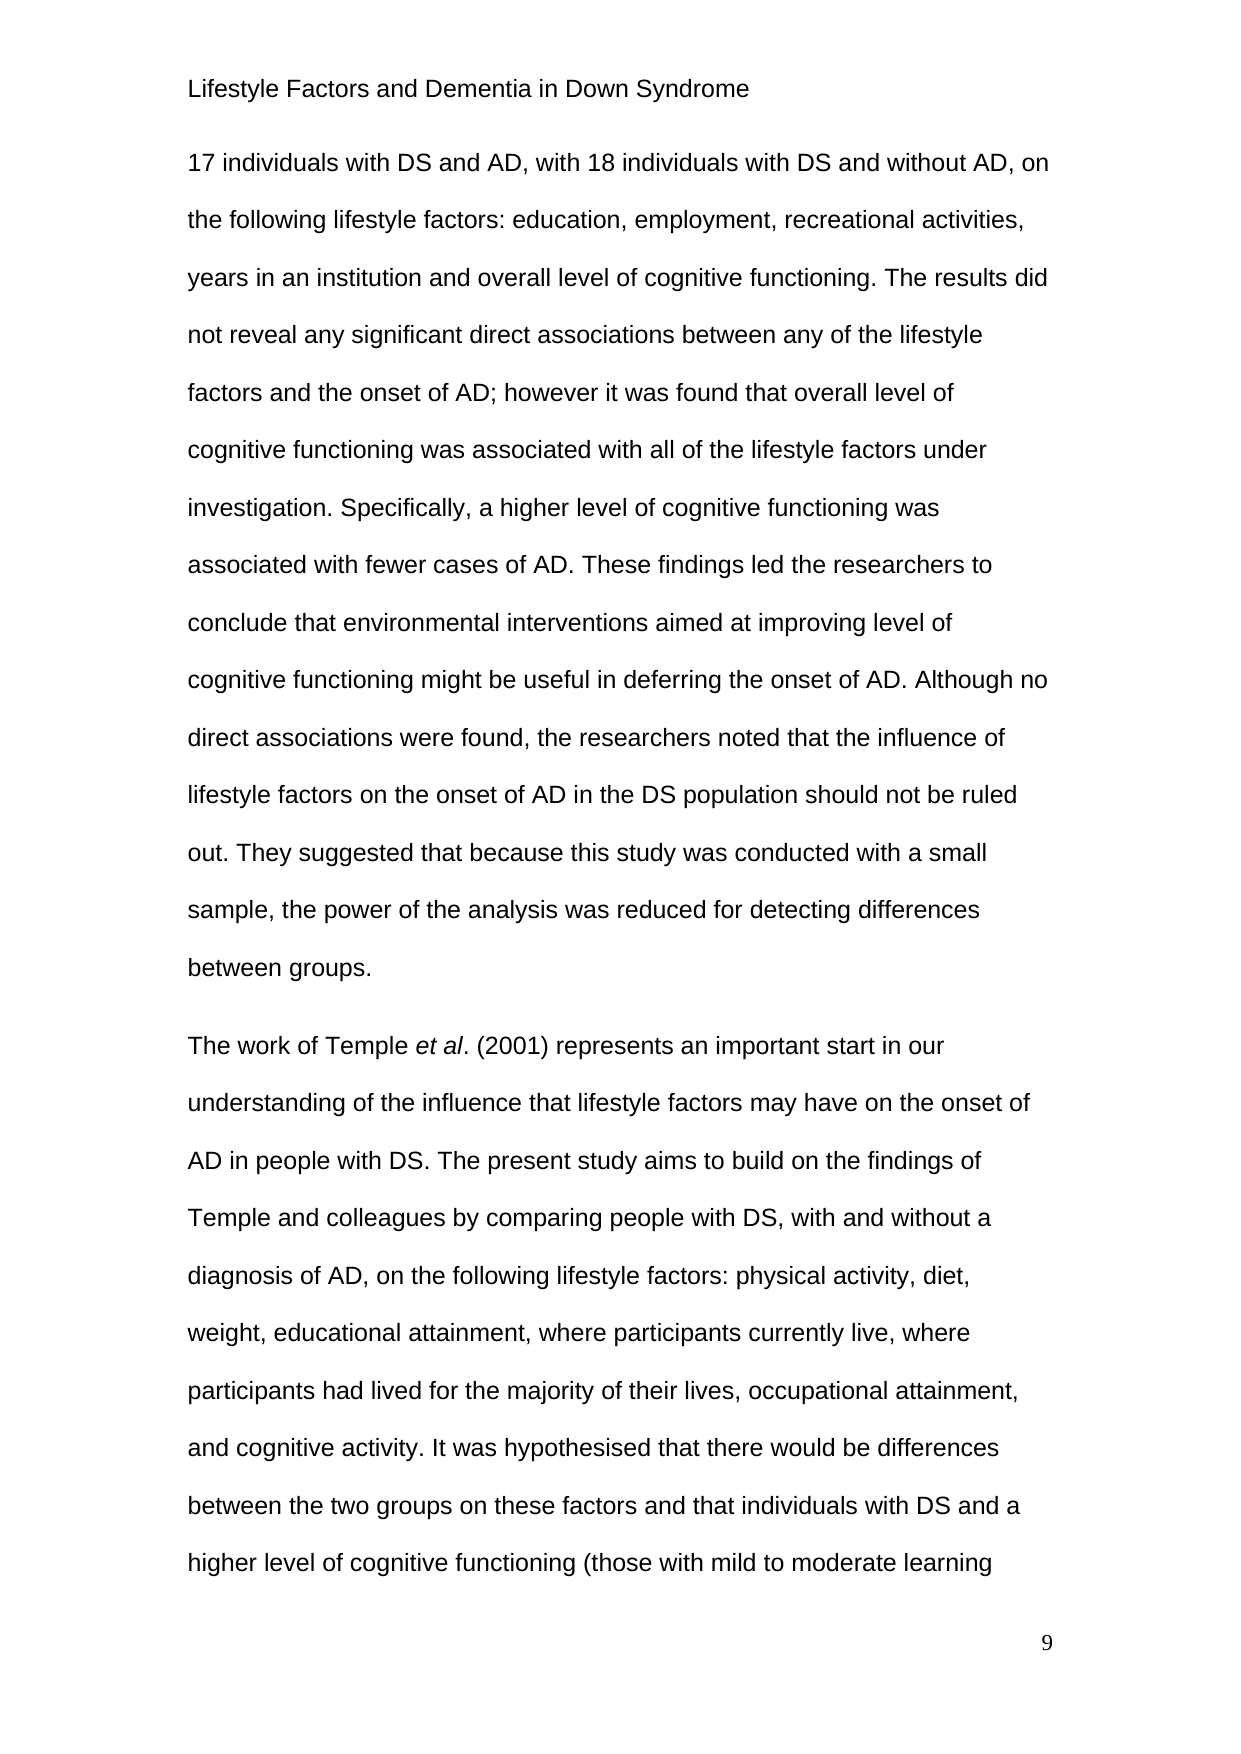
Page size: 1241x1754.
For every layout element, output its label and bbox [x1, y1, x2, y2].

text [187, 1031, 1053, 1577]
text [187, 148, 1053, 981]
